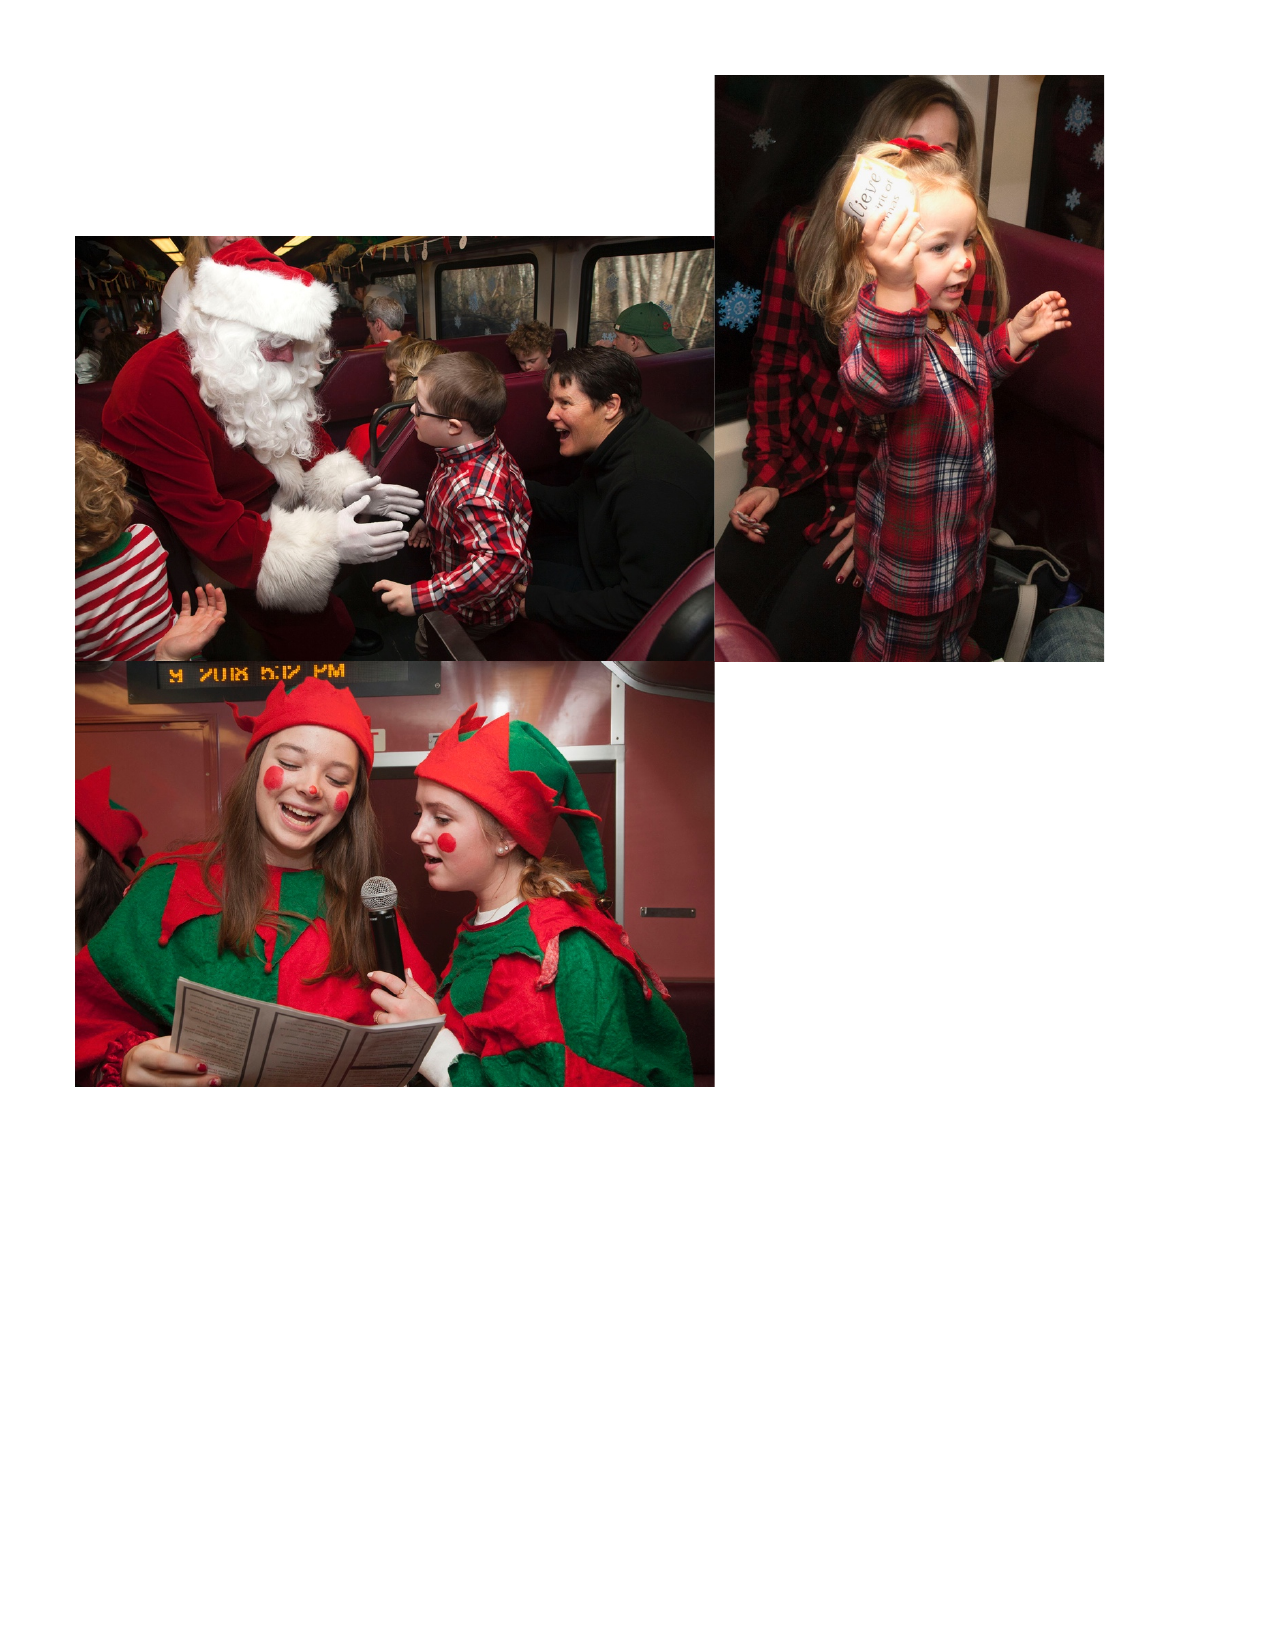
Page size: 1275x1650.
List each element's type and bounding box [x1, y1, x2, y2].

picture [75, 75, 1105, 1087]
